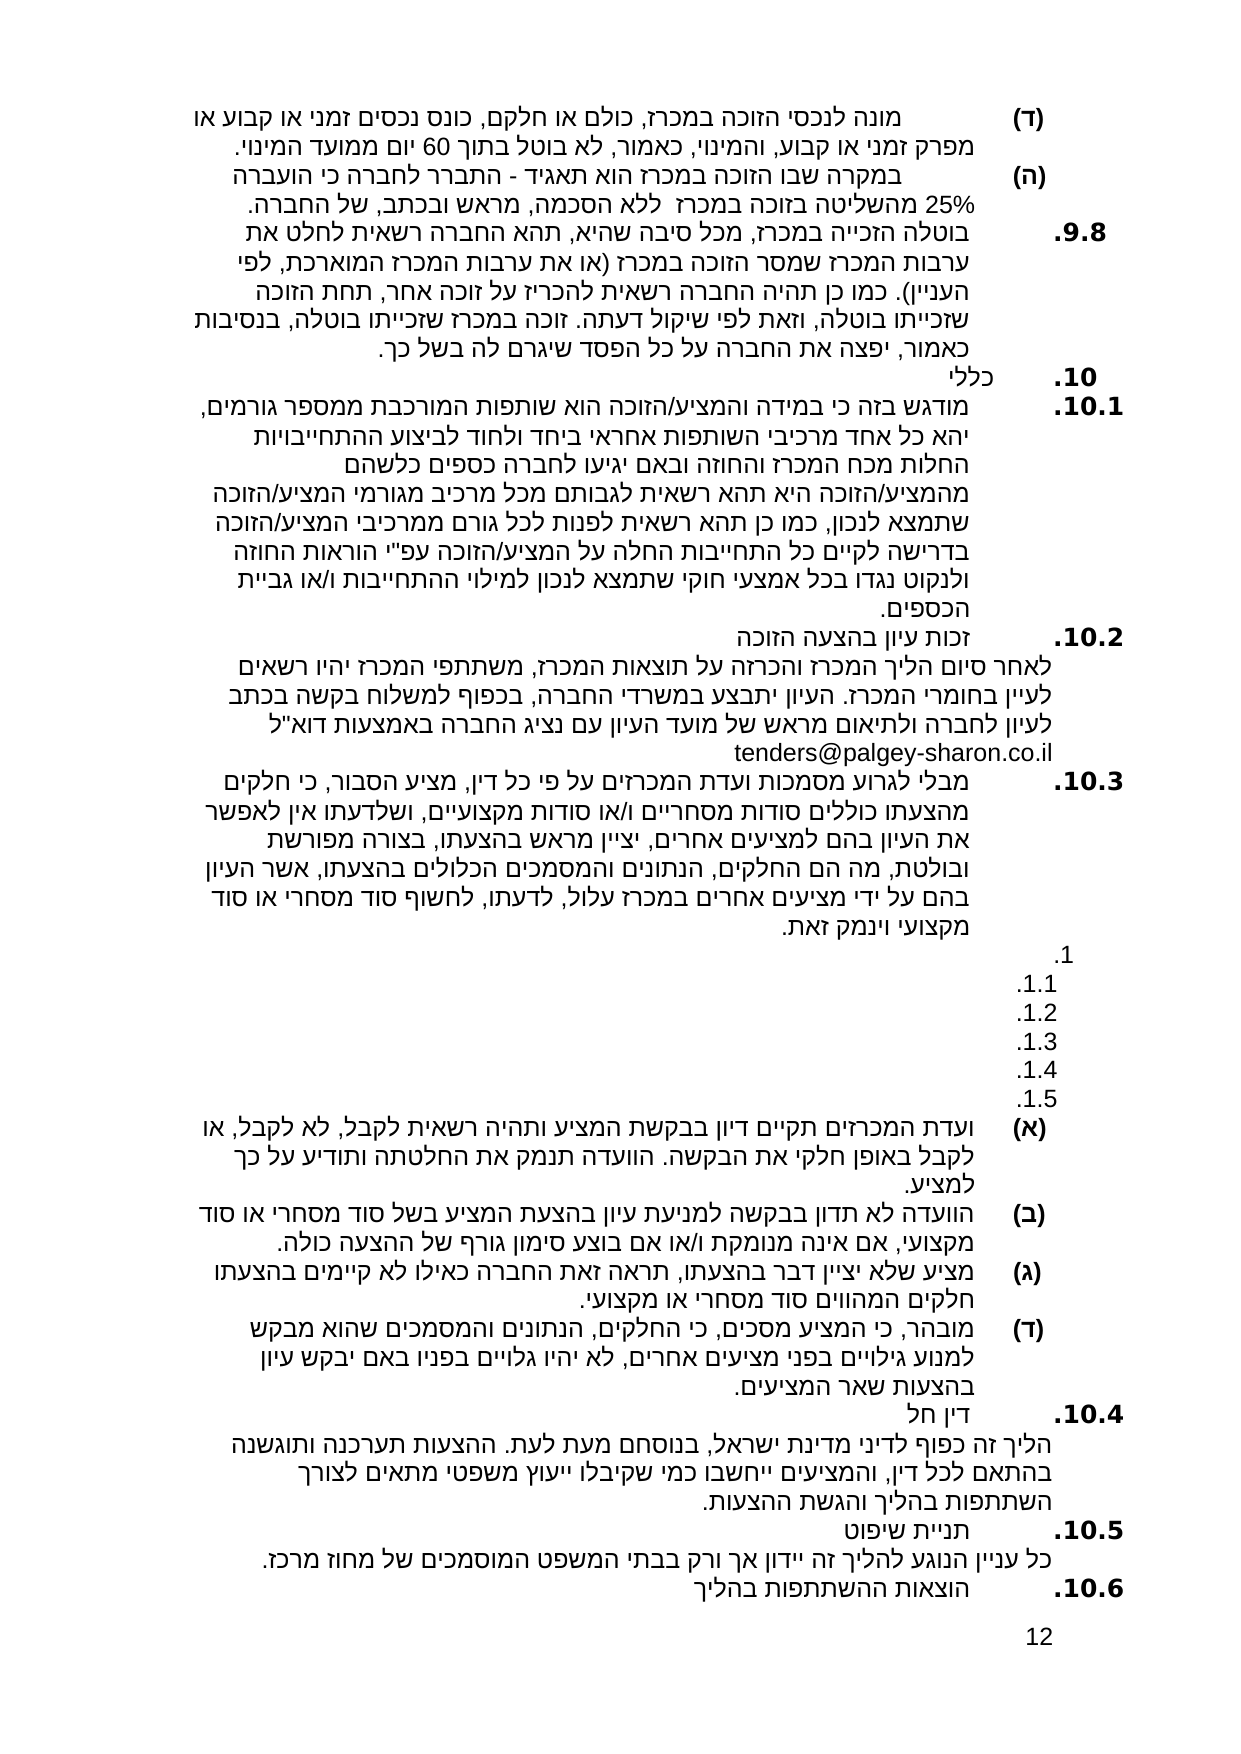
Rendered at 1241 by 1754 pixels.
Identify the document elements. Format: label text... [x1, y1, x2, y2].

list ועדת המכרזים תקיים דיון בבקשת המציע ותהיה רשאית לקבל, לא לקבל, או לקבל באופן חלקי את הבקשה. הוועדה תנמק את החלטתה ותודיע על כך למציע. [187, 1113, 1013, 1199]
list מונה לנכסי הזוכה במכרז, כולם או חלקם, כונס נכסים זמני או קבוע או מפרק זמני או קבוע, והמינוי, כאמור, לא בוטל בתוך 60 יום ממועד המינוי. [187, 103, 1013, 161]
list זכות עיון בהצעה הזוכה [187, 623, 1053, 652]
text כל עניין הנוגע להליך זה יידון אך ורק בבתי המשפט המוסמכים של מחוז מרכז. [187, 1545, 1053, 1574]
list כללי [187, 363, 1053, 392]
list מבלי לגרוע מסמכות ועדת המכרזים על פי כל דין, מציע הסבור, כי חלקים מהצעתו כוללים סודות מסחריים ו/או סודות מקצועיים, ושלדעתו אין לאפשר את העיון בהם למציעים אחרים, יציין מראש בהצעתו, בצורה מפורשת ובולטת, מה הם החלקים, הנתונים והמסמכים הכלולים בהצעתו, אשר העיון בהם על ידי מציעים אחרים במכרז עלול, לדעתו, לחשוף סוד מסחרי או סוד מקצועי וינמק זאת. [187, 767, 1053, 940]
list מודגש בזה כי במידה והמציע/הזוכה הוא שותפות המורכבת ממספר גורמים, יהא כל אחד מרכיבי השותפות אחראי ביחד ולחוד לביצוע ההתחייבויות החלות מכח המכרז והחוזה ובאם יגיעו לחברה כספים כלשהם מהמציע/הזוכה היא תהא רשאית לגבותם מכל מרכיב מגורמי המציע/הזוכה שתמצא לנכון, כמו כן תהא רשאית לפנות לכל גורם ממרכיבי המציע/הזוכה בדרישה לקיים כל התחייבות החלה על המציע/הזוכה עפ"י הוראות החוזה ולנקוט נגדו בכל אמצעי חוקי שתמצא לנכון למילוי ההתחייבות ו/או גביית הכספים. [187, 392, 1053, 623]
list במקרה שבו הזוכה במכרז הוא תאגיד - התברר לחברה כי הועברה 25% מהשליטה בזוכה במכרז ללא הסכמה, מראש ובכתב, של החברה. [187, 161, 1013, 218]
list הוועדה לא תדון בבקשה למניעת עיון בהצעת המציע בשל סוד מסחרי או סוד מקצועי, אם אינה מנומקת ו/או אם בוצע סימון גורף של ההצעה כולה. [187, 1199, 1013, 1257]
list הוצאות ההשתתפות בהליך [187, 1574, 1053, 1603]
list בוטלה הזכייה במכרז, מכל סיבה שהיא, תהא החברה רשאית לחלט את ערבות המכרז שמסר הזוכה במכרז (או את ערבות המכרז המוארכת, לפי העניין). כמו כן תהיה החברה רשאית להכריז על זוכה אחר, תחת הזוכה שזכייתו בוטלה, וזאת לפי שיקול דעתה. זוכה במכרז שזכייתו בוטלה, בנסיבות כאמור, יפצה את החברה על כל הפסד שיגרם לה בשל כך. [187, 218, 1053, 363]
list מובהר, כי המציע מסכים, כי החלקים, הנתונים והמסמכים שהוא מבקש למנוע גילויים בפני מציעים אחרים, לא יהיו גלויים בפניו באם יבקש עיון בהצעות שאר המציעים. [187, 1314, 1013, 1400]
text לאחר סיום הליך המכרז והכרזה על תוצאות המכרז, משתתפי המכרז יהיו רשאים לעיין בחומרי המכרז. העיון יתבצע במשרדי החברה, בכפוף למשלוח בקשה בכתב לעיון לחברה ולתיאום מראש של מועד העיון עם נציג החברה באמצעות דוא"ל tenders@palgey-sharon.co.il [187, 652, 1053, 767]
list מציע שלא יציין דבר בהצעתו, תראה זאת החברה כאילו לא קיימים בהצעתו חלקים המהווים סוד מסחרי או מקצועי. [187, 1257, 1013, 1314]
list תניית שיפוט [187, 1516, 1053, 1545]
list דין חל [187, 1400, 1053, 1430]
text הליך זה כפוף לדיני מדינת ישראל, בנוסחם מעת לעת. ההצעות תערכנה ותוגשנה בהתאם לכל דין, והמציעים ייחשבו כמי שקיבלו ייעוץ משפטי מתאים לצורך השתתפות בהליך והגשת ההצעות. [187, 1430, 1053, 1516]
